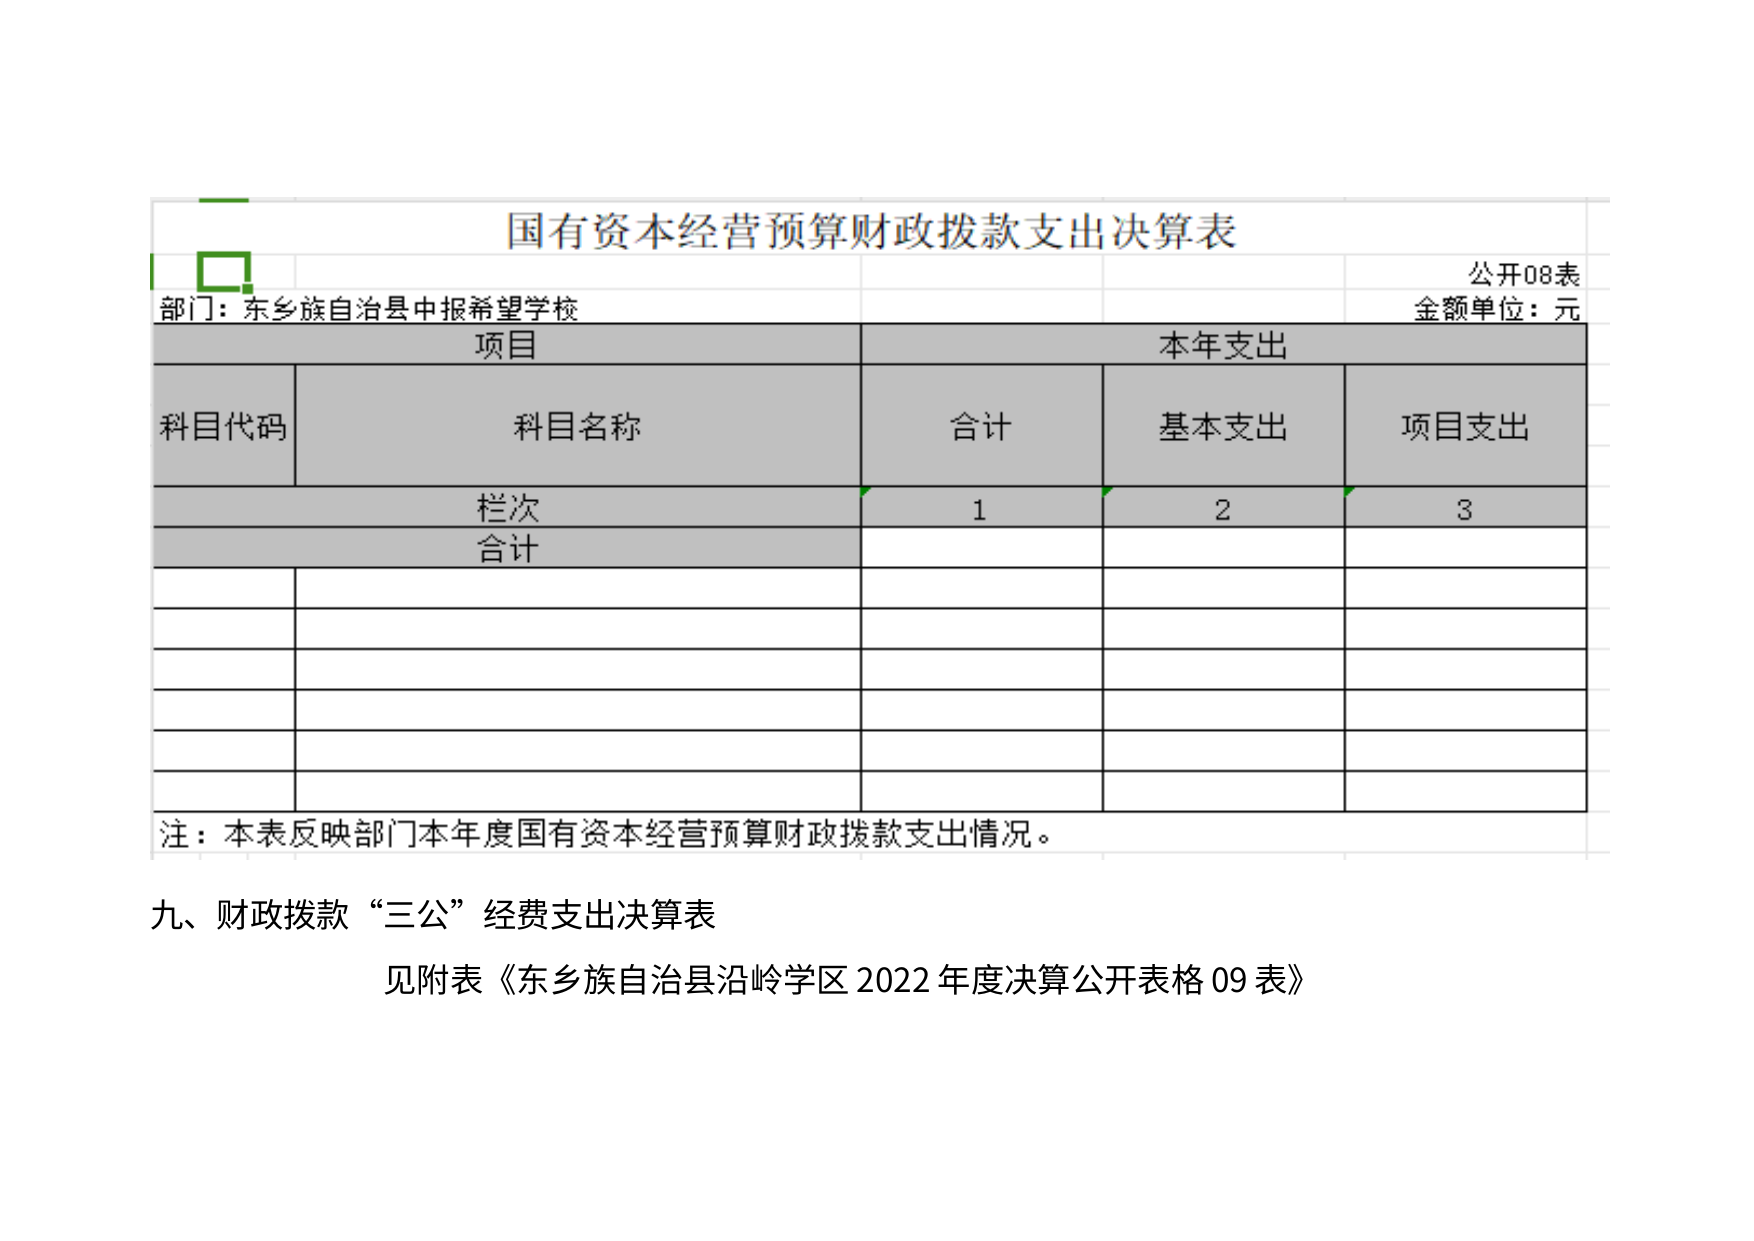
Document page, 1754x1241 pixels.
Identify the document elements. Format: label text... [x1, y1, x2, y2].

text 九、财政拨款“三公”经费支出决算表 [150, 880, 1604, 945]
text 见附表《东乡族自治县沿岭学区2022年度决算公开表格09表》 [217, 945, 1604, 1010]
picture [150, 197, 1610, 860]
